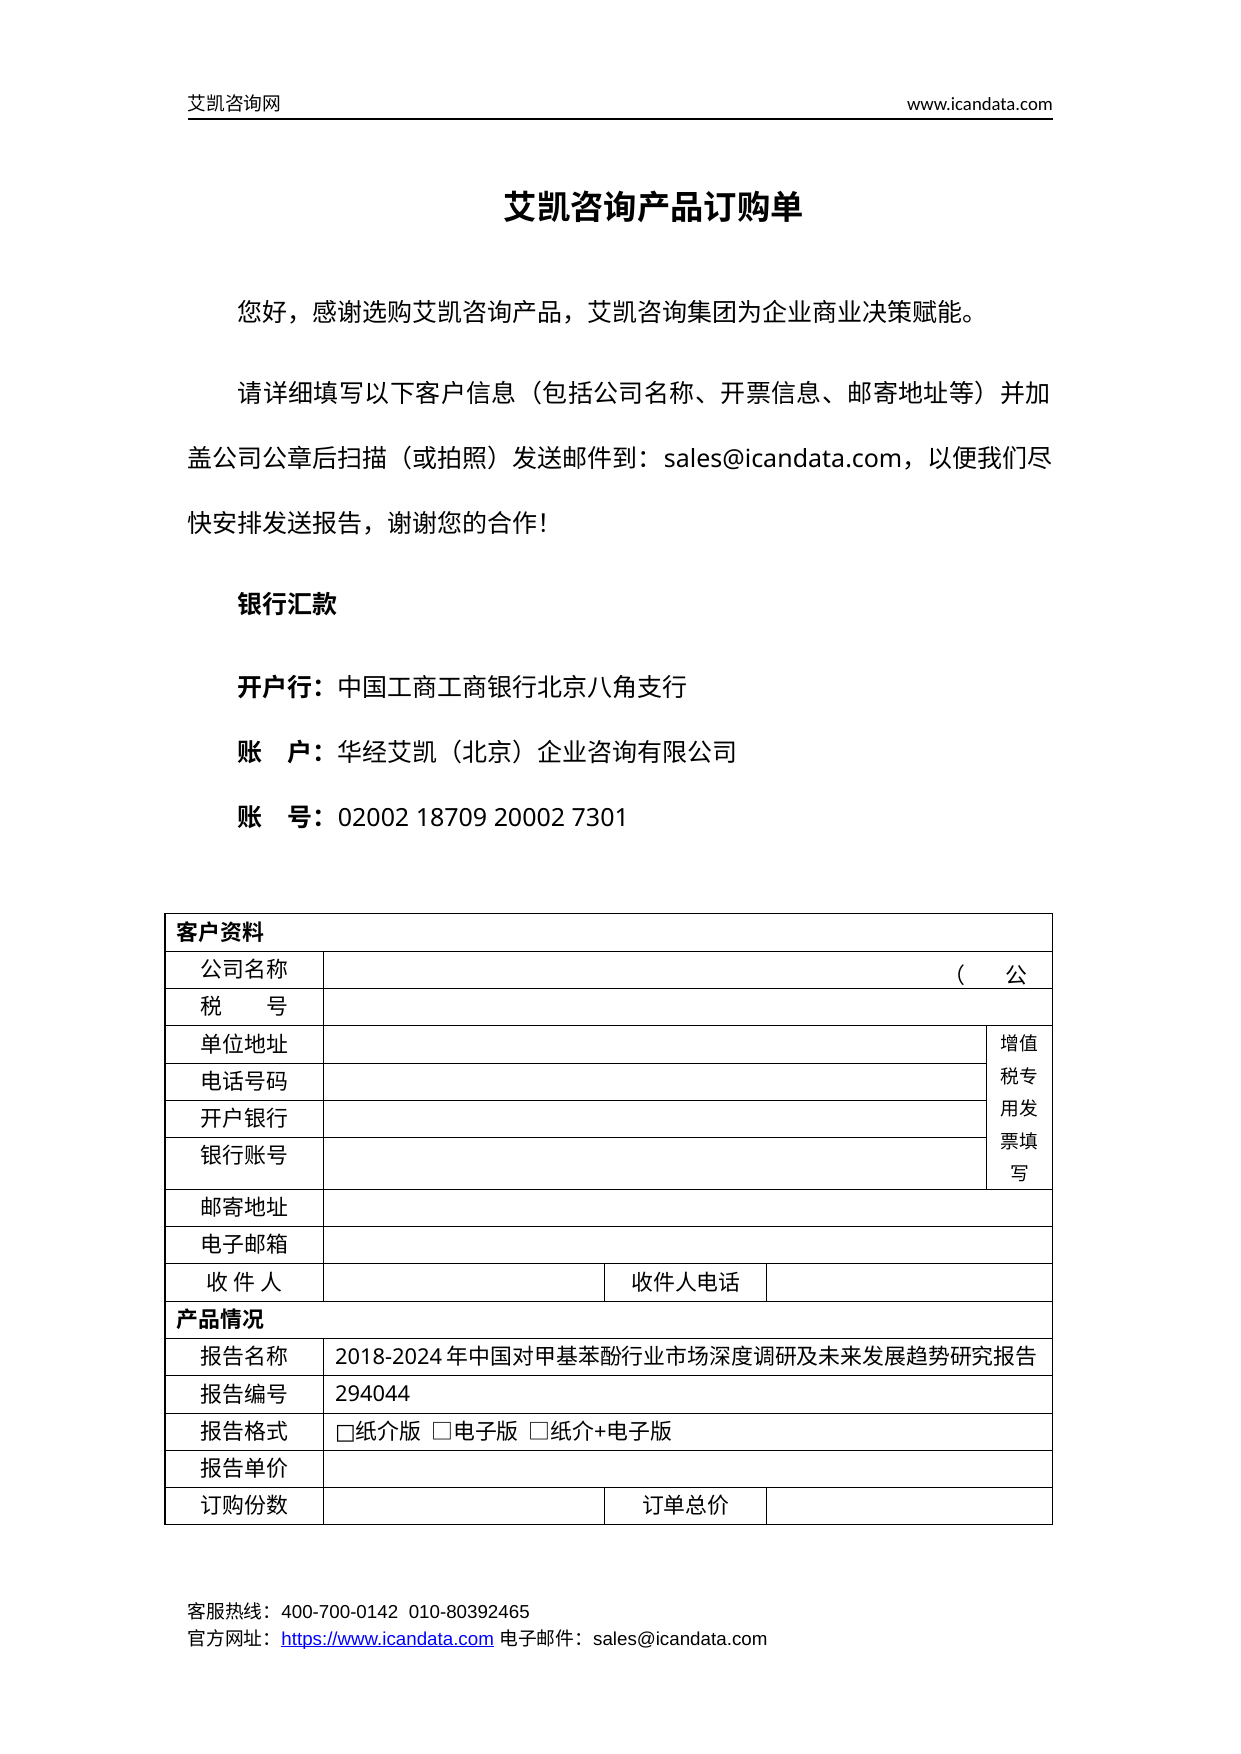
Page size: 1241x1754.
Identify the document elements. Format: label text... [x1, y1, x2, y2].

table_cell [324, 1227, 1052, 1263]
text 请详细填写以下客户信息（包括公司名称、开票信息、邮寄地址等）并加盖公司公章后扫描（或拍照）发送邮件到：sales@icandata.com，以便我们尽快安排发送报告，谢谢您的合作！ [187, 359, 1053, 554]
table_cell [324, 1451, 1052, 1487]
table_cell 电话号码 [166, 1064, 323, 1100]
table_cell [324, 989, 1052, 1025]
table_cell 294044 [324, 1376, 1052, 1412]
table_cell 报告编号 [166, 1376, 323, 1412]
text 艾凯咨询产品订购单 [187, 172, 1053, 237]
text 账 号：02002 18709 20002 7301 [187, 783, 1053, 848]
text 您好，感谢选购艾凯咨询产品，艾凯咨询集团为企业商业决策赋能。 [187, 278, 1053, 343]
table_cell [324, 1064, 986, 1100]
table_cell 公司名称 [166, 952, 323, 988]
table_cell [324, 1101, 986, 1137]
text 开户行：中国工商工商银行北京八角支行 [187, 653, 1053, 718]
table_cell [324, 1026, 986, 1062]
table_cell [324, 1488, 604, 1524]
table_cell 电子邮箱 [166, 1227, 323, 1263]
table_cell 邮寄地址 [166, 1190, 323, 1226]
table_cell 收件人电话 [605, 1264, 766, 1301]
table_cell 收 件 人 [166, 1264, 323, 1301]
table_cell 2018-2024年中国对甲基苯酚行业市场深度调研及未来发展趋势研究报告 [324, 1339, 1052, 1375]
table_cell 税 号 [166, 989, 323, 1025]
table_cell [324, 1190, 1052, 1226]
table_cell [767, 1264, 1052, 1301]
text 银行汇款 [187, 570, 1053, 635]
table_cell 产品情况 [166, 1302, 1052, 1338]
table_cell 订单总价 [605, 1488, 766, 1524]
table_cell 增值税专用发票填写 [987, 1026, 1052, 1189]
table_cell 报告格式 [166, 1414, 323, 1450]
table_cell [324, 1138, 986, 1189]
table_cell 报告单价 [166, 1451, 323, 1487]
table_cell [324, 952, 1052, 988]
table_cell [767, 1488, 1052, 1524]
table_cell 开户银行 [166, 1101, 323, 1137]
table_header 客户资料 [166, 914, 1052, 951]
table_cell 单位地址 [166, 1026, 323, 1062]
text 账 户：华经艾凯（北京）企业咨询有限公司 [187, 718, 1053, 783]
table_cell 订购份数 [166, 1488, 323, 1524]
table_cell □纸介版 □电子版 □纸介+电子版 [324, 1414, 1052, 1450]
table_cell 银行账号 [166, 1138, 323, 1189]
table_cell [324, 1264, 604, 1301]
table_cell 报告名称 [166, 1339, 323, 1375]
